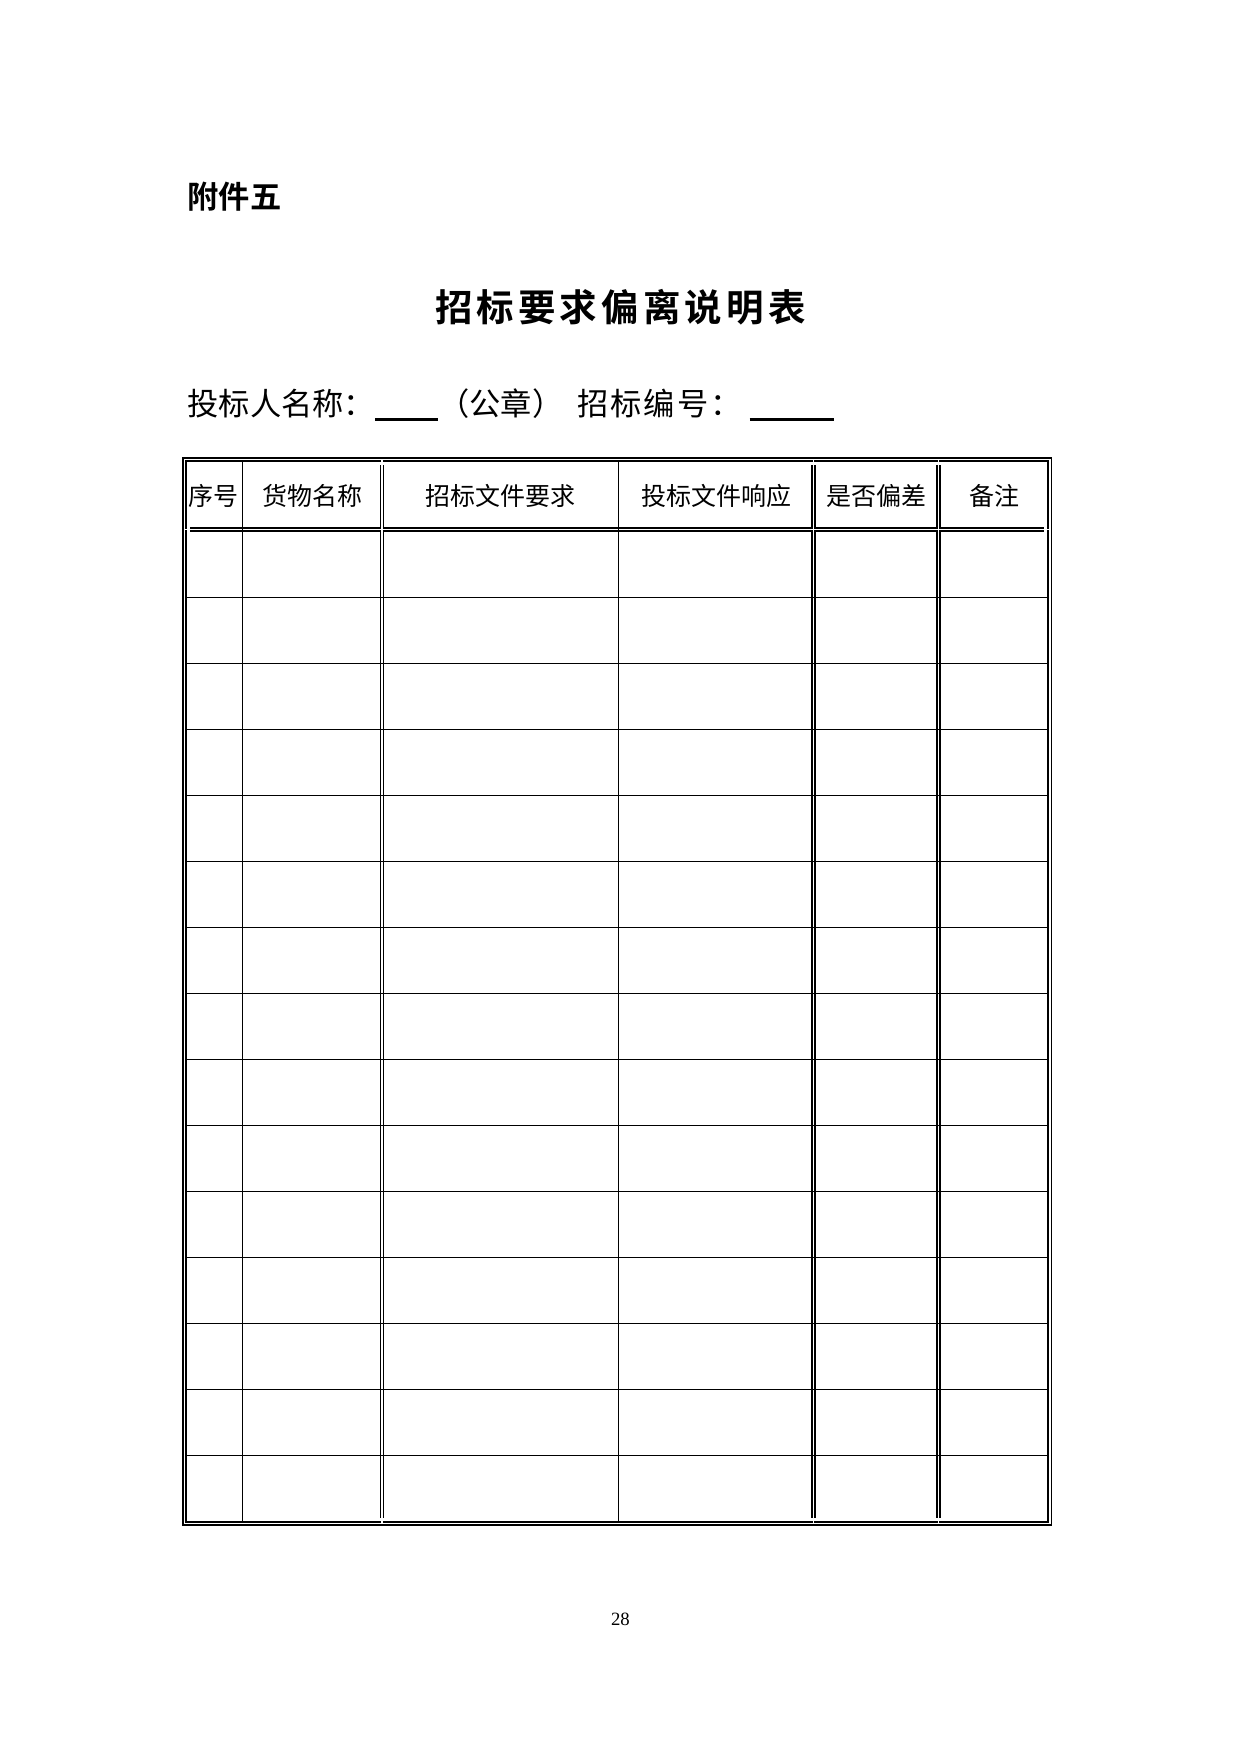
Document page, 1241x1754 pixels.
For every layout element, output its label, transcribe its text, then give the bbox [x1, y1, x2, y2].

table_cell [816, 664, 936, 729]
table_cell [187, 1126, 242, 1191]
table_cell [243, 1060, 380, 1125]
table_cell [382, 1456, 618, 1521]
table_cell [187, 730, 242, 795]
table_cell [619, 862, 811, 927]
table_cell [243, 1456, 382, 1521]
table_cell [384, 1390, 618, 1455]
table_cell [941, 928, 1047, 993]
table_header 投标文件响应 [619, 462, 813, 527]
table_cell [187, 598, 242, 663]
table_cell [187, 1192, 242, 1257]
table_cell [187, 928, 242, 993]
table_cell [816, 1060, 936, 1125]
table_cell [941, 994, 1047, 1059]
table_cell [816, 862, 936, 927]
table_cell [187, 1060, 242, 1125]
table_cell [619, 928, 811, 993]
text 招标要求偏离说明表 [187, 272, 1053, 337]
table_cell [816, 598, 936, 663]
table_cell [816, 1390, 936, 1455]
table_cell [813, 1456, 938, 1521]
table_cell [187, 862, 242, 927]
table_cell [243, 1258, 380, 1323]
table_cell [816, 730, 936, 795]
table_cell [619, 994, 811, 1059]
table_cell [187, 1324, 242, 1389]
table_cell [384, 730, 618, 795]
table_cell [243, 796, 380, 861]
table_cell [384, 1258, 618, 1323]
table_cell [941, 664, 1047, 729]
table_cell [619, 1258, 811, 1323]
table_cell [619, 598, 811, 663]
table_cell [243, 730, 380, 795]
table_cell [384, 1060, 618, 1125]
table_cell [941, 1390, 1047, 1455]
table_cell [939, 527, 1050, 597]
table_cell [619, 1060, 811, 1125]
table_cell [816, 796, 936, 861]
table_cell [941, 1324, 1047, 1389]
text 附件五 [187, 162, 1053, 227]
table_cell [619, 1456, 813, 1521]
table_cell [941, 1060, 1047, 1125]
table_cell [619, 1126, 811, 1191]
table_header 是否偏差 [813, 459, 938, 527]
table_cell [384, 532, 618, 597]
table_cell [941, 1258, 1047, 1323]
table_cell [941, 598, 1047, 663]
table_cell [939, 1456, 1047, 1521]
table_cell [384, 664, 618, 729]
table_cell [187, 1390, 242, 1455]
table_header 序号 [187, 462, 242, 527]
table_cell [816, 1258, 936, 1323]
table_cell [816, 994, 936, 1059]
table_cell [384, 796, 618, 861]
table_cell [941, 862, 1047, 927]
table_cell [243, 1192, 380, 1257]
table_cell [619, 1192, 811, 1257]
table_cell [187, 1456, 242, 1521]
table_cell [243, 1390, 380, 1455]
table_cell [816, 532, 936, 597]
table_cell [619, 532, 811, 597]
table_cell [384, 928, 618, 993]
table_cell [619, 796, 811, 861]
table_cell [384, 1126, 618, 1191]
table_cell [243, 532, 380, 597]
table_cell [243, 862, 380, 927]
table_cell [941, 730, 1047, 795]
table_cell [243, 598, 380, 663]
table_cell [619, 1324, 811, 1389]
table_cell [941, 796, 1047, 861]
table_header 备注 [939, 462, 1047, 527]
table_cell [816, 1192, 936, 1257]
table_header 招标文件要求 [382, 461, 618, 527]
table_cell [816, 1126, 936, 1191]
table_cell [243, 1126, 380, 1191]
table_cell [816, 1324, 936, 1389]
table_cell [619, 664, 811, 729]
text 投标人名称： （公章） 招标编号： [187, 370, 1053, 435]
table_cell [185, 527, 242, 597]
table_cell [243, 928, 380, 993]
table_cell [243, 664, 380, 729]
table_cell [187, 664, 242, 729]
table_cell [816, 928, 936, 993]
table_cell [619, 1390, 811, 1455]
table_cell [384, 862, 618, 927]
table_header 货物名称 [243, 459, 382, 527]
table_cell [619, 730, 811, 795]
table_cell [384, 994, 618, 1059]
table_cell [941, 1192, 1047, 1257]
table_cell [187, 994, 242, 1059]
table_cell [243, 1324, 380, 1389]
table_cell [187, 796, 242, 861]
table_cell [187, 1258, 242, 1323]
table_cell [243, 994, 380, 1059]
table_cell [384, 598, 618, 663]
table_cell [384, 1324, 618, 1389]
table_cell [384, 1192, 618, 1257]
table_cell [941, 1126, 1047, 1191]
